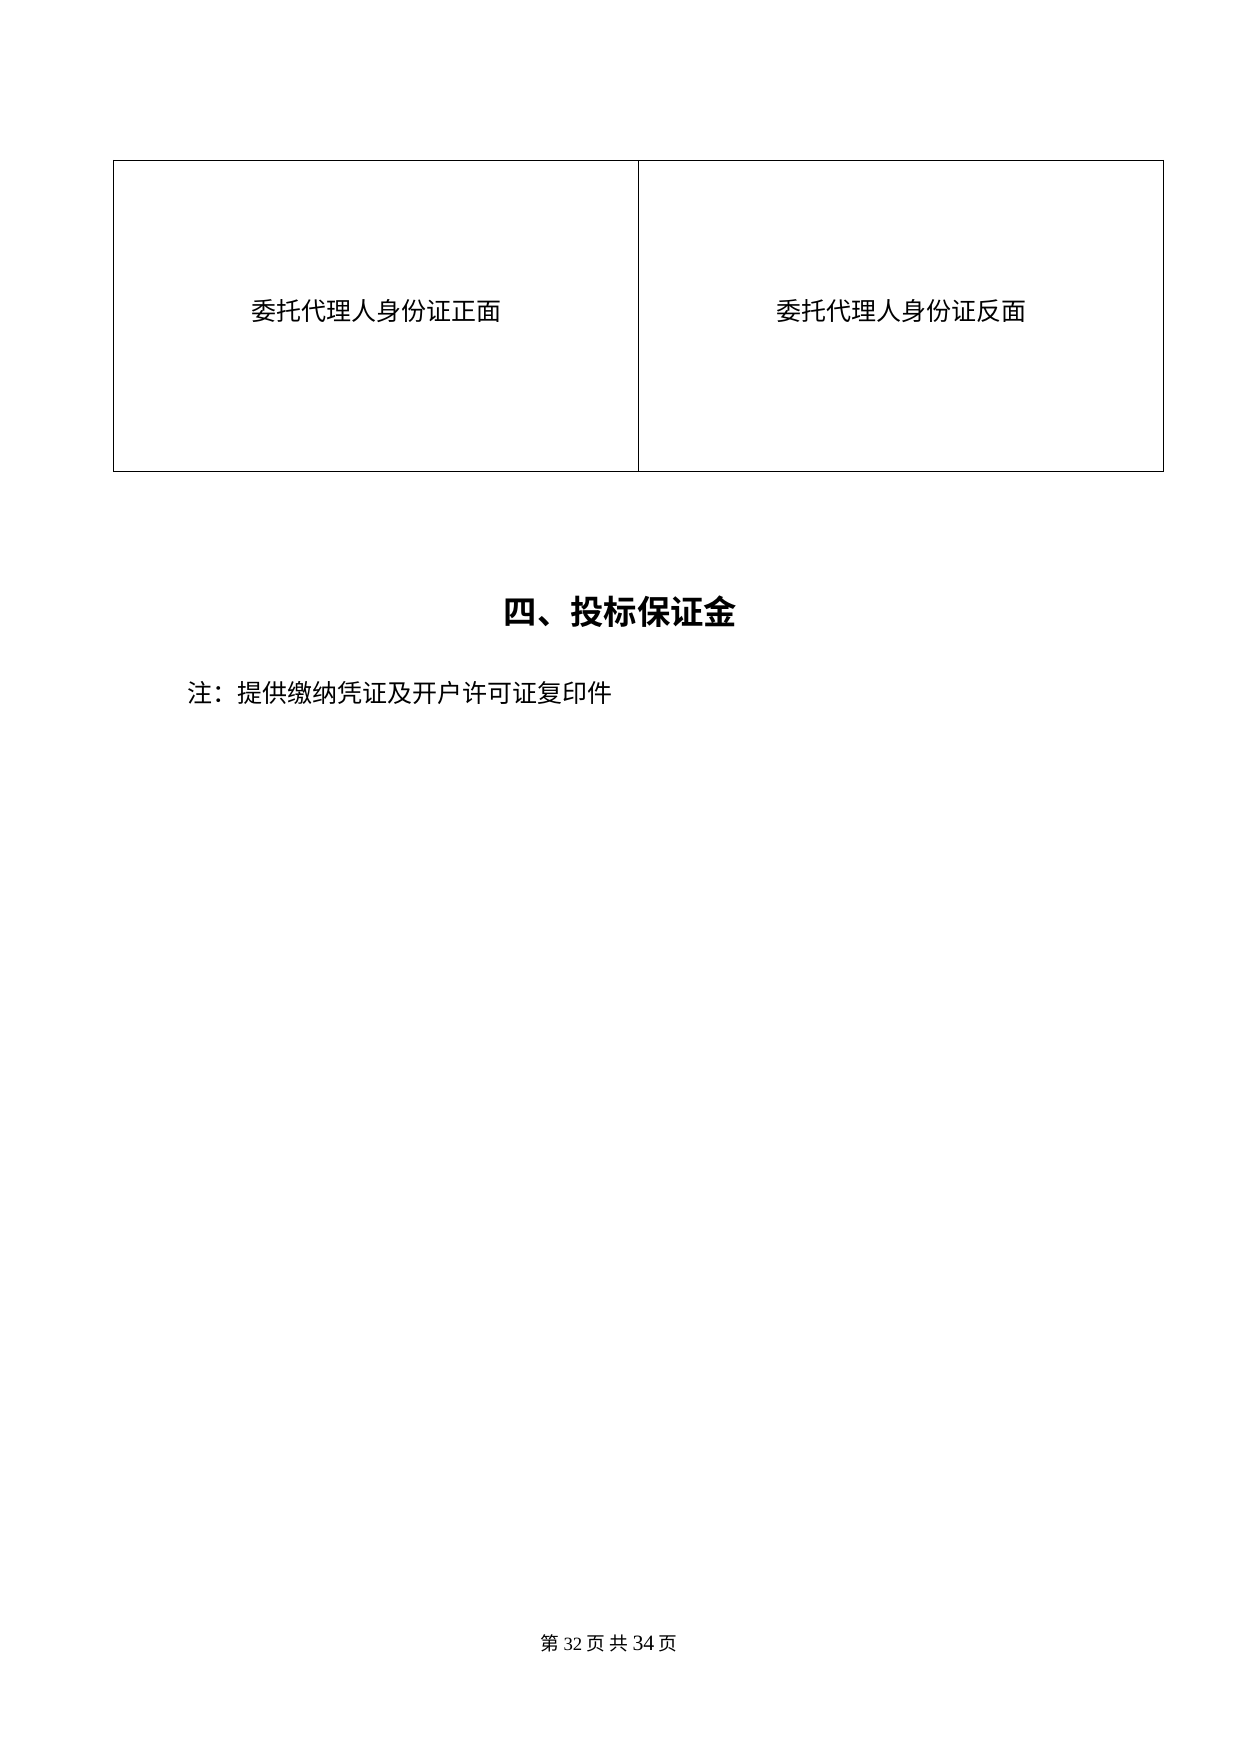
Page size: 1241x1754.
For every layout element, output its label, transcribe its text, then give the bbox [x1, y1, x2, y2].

text 四、投标保证金 [187, 577, 1053, 642]
table_header 委托代理人身份证正面 [114, 161, 638, 471]
table_header 委托代理人身份证反面 [639, 161, 1163, 471]
text 注：提供缴纳凭证及开户许可证复印件 [187, 659, 1053, 724]
